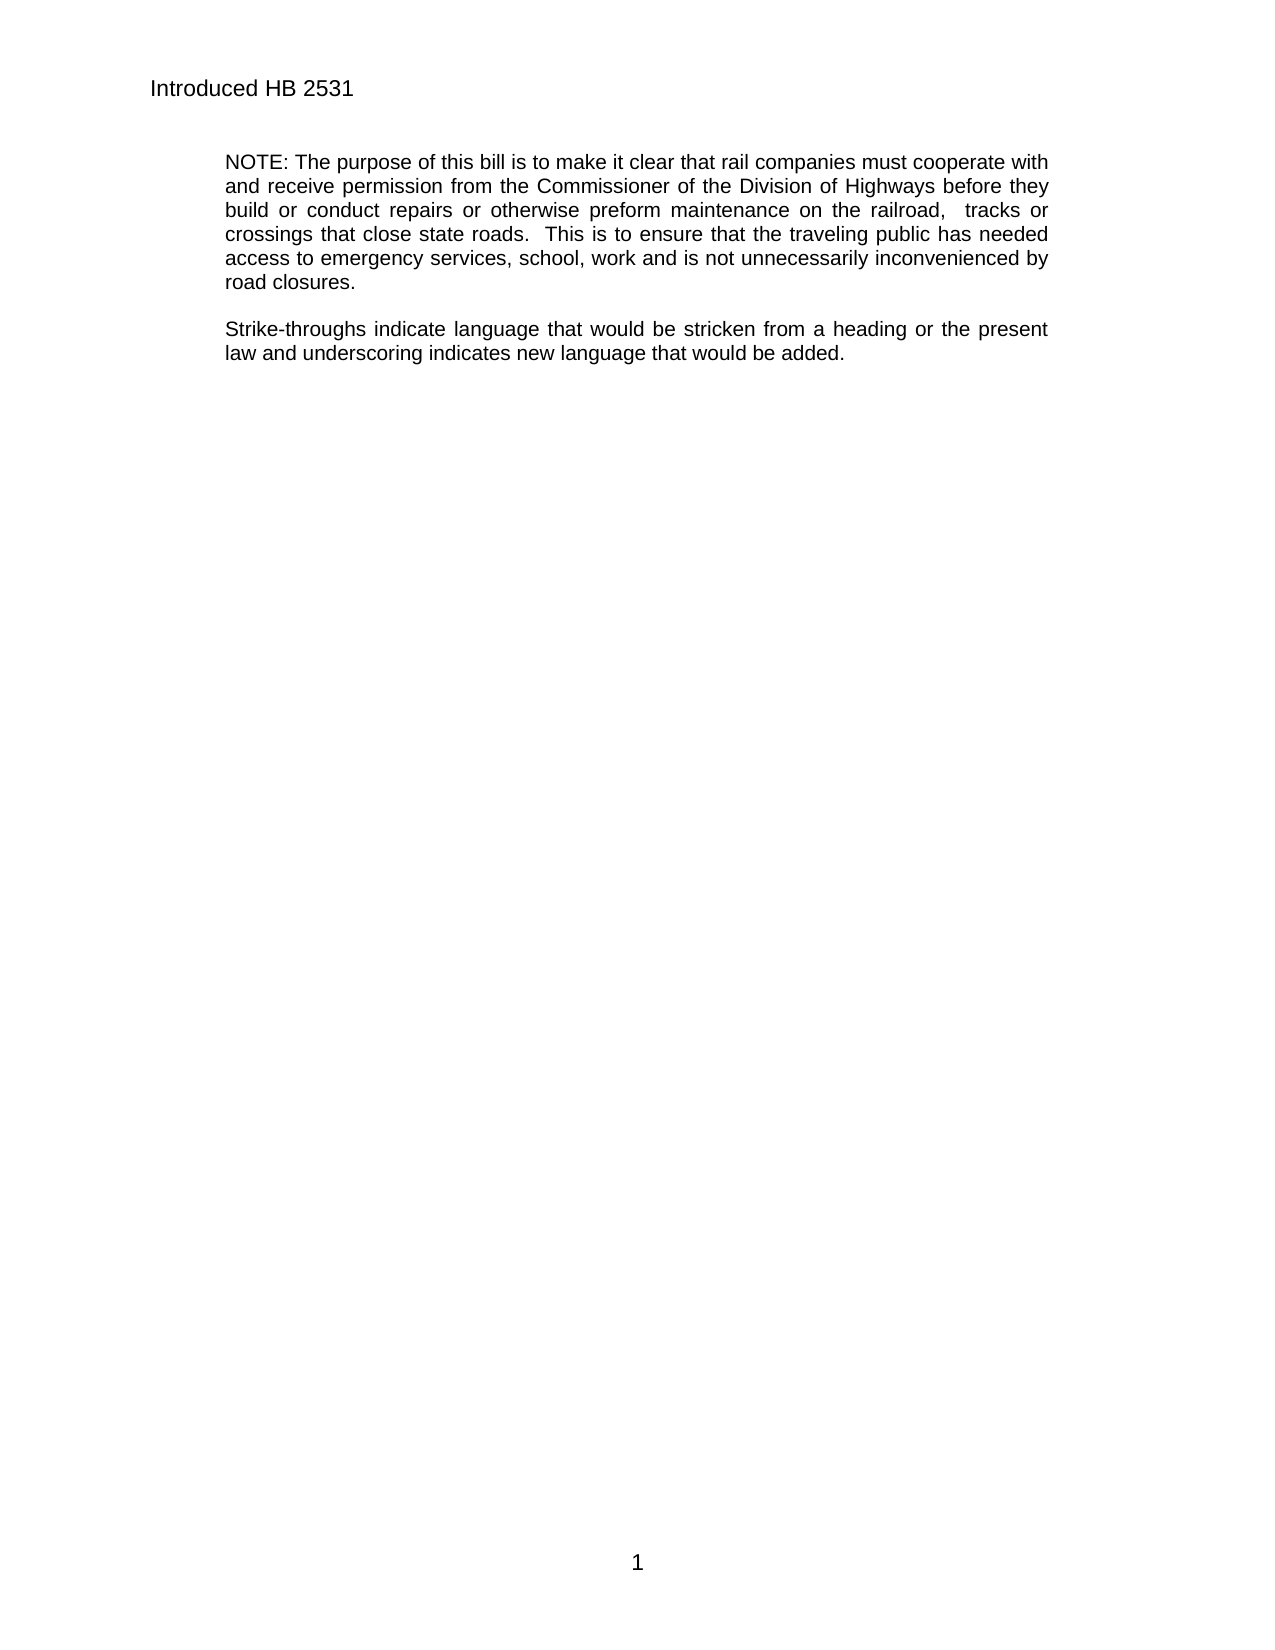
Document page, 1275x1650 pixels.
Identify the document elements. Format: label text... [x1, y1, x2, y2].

text NOTE: The purpose of this bill is to make it clear that rail companies must cooperate with and receive permission from the Commissioner of the Division of Highways before they build or conduct repairs or otherwise preform maintenance on the railroad, tracks or crossings that close state roads. This is to ensure that the traveling public has needed access to emergency services, school, work and is not unnecessarily inconvenienced by road closures. [225, 150, 1050, 294]
text Strike-throughs indicate language that would be stricken from a heading or the present law and underscoring indicates new language that would be added. [225, 317, 1050, 364]
